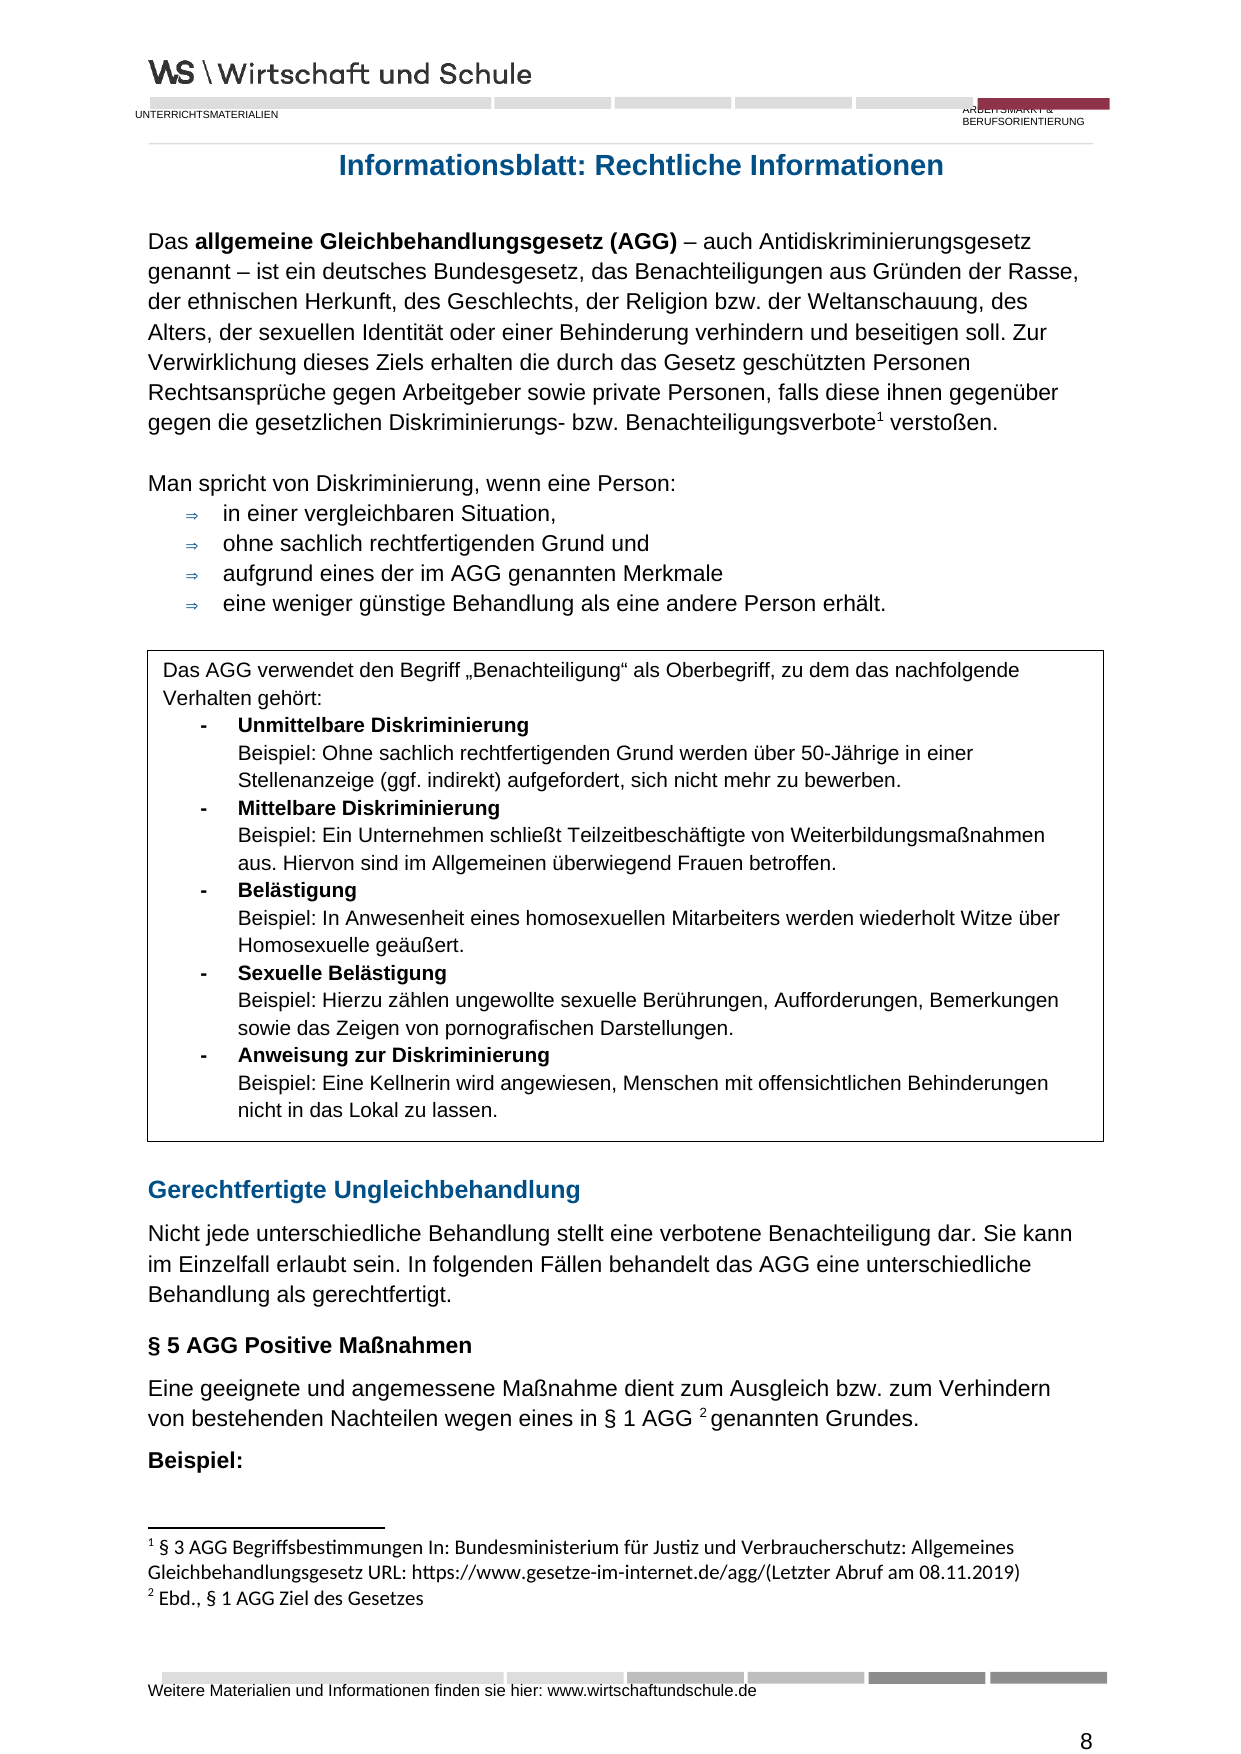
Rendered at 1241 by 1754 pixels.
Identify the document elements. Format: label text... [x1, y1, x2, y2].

text Das allgemeine Gleichbehandlungsgesetz (AGG) – auch Antidiskriminierungsgesetz genannt – ist ein deutsches Bundesgesetz, das Benachteiligungen aus Gründen der Rasse, der ethnischen Herkunft, des Geschlechts, der Religion bzw. der Weltanschauung, des Alters, der sexuellen Identität oder einer Behinderung verhindern und beseitigen soll. Zur Verwirklichung dieses Ziels erhalten die durch das Gesetz geschützten Personen Rechtsansprüche gegen Arbeitgeber sowie private Personen, falls diese ihnen gegenüber gegen die gesetzlichen Diskriminierungs- bzw. Benachteiligungsverbote verstoßen. [148, 228, 1092, 435]
picture [148, 60, 531, 84]
text Gerechtfertigte Ungleichbehandlung [148, 1175, 1092, 1203]
list aufgrund eines der im AGG genannten Merkmale [185, 560, 1092, 586]
text § 5 AGG Positive Maßnahmen [148, 1332, 1092, 1358]
list ohne sachlich rechtfertigenden Grund und [185, 530, 1092, 556]
text Nicht jede unterschiedliche Behandlung stellt eine verbotene Benachteiligung dar. Sie kann im Einzelfall erlaubt sein. In folgenden Fällen behandelt das AGG eine unterschiedliche Behandlung als gerechtfertigt. [148, 1220, 1092, 1307]
text Man spricht von Diskriminierung, wenn eine Person: [148, 469, 1092, 496]
list eine weniger günstige Behandlung als eine andere Person erhält. [185, 590, 1092, 617]
text Eine geeignete und angemessene Maßnahme dient zum Ausgleich bzw. zum Verhindern von bestehenden Nachteilen wegen eines in § 1 AGG genannten Grundes. [148, 1374, 1092, 1431]
list in einer vergleichbaren Situation, [185, 500, 1092, 526]
text Informationsblatt: Rechtliche Informationen [148, 148, 1092, 181]
text Beispiel: [148, 1447, 1092, 1474]
